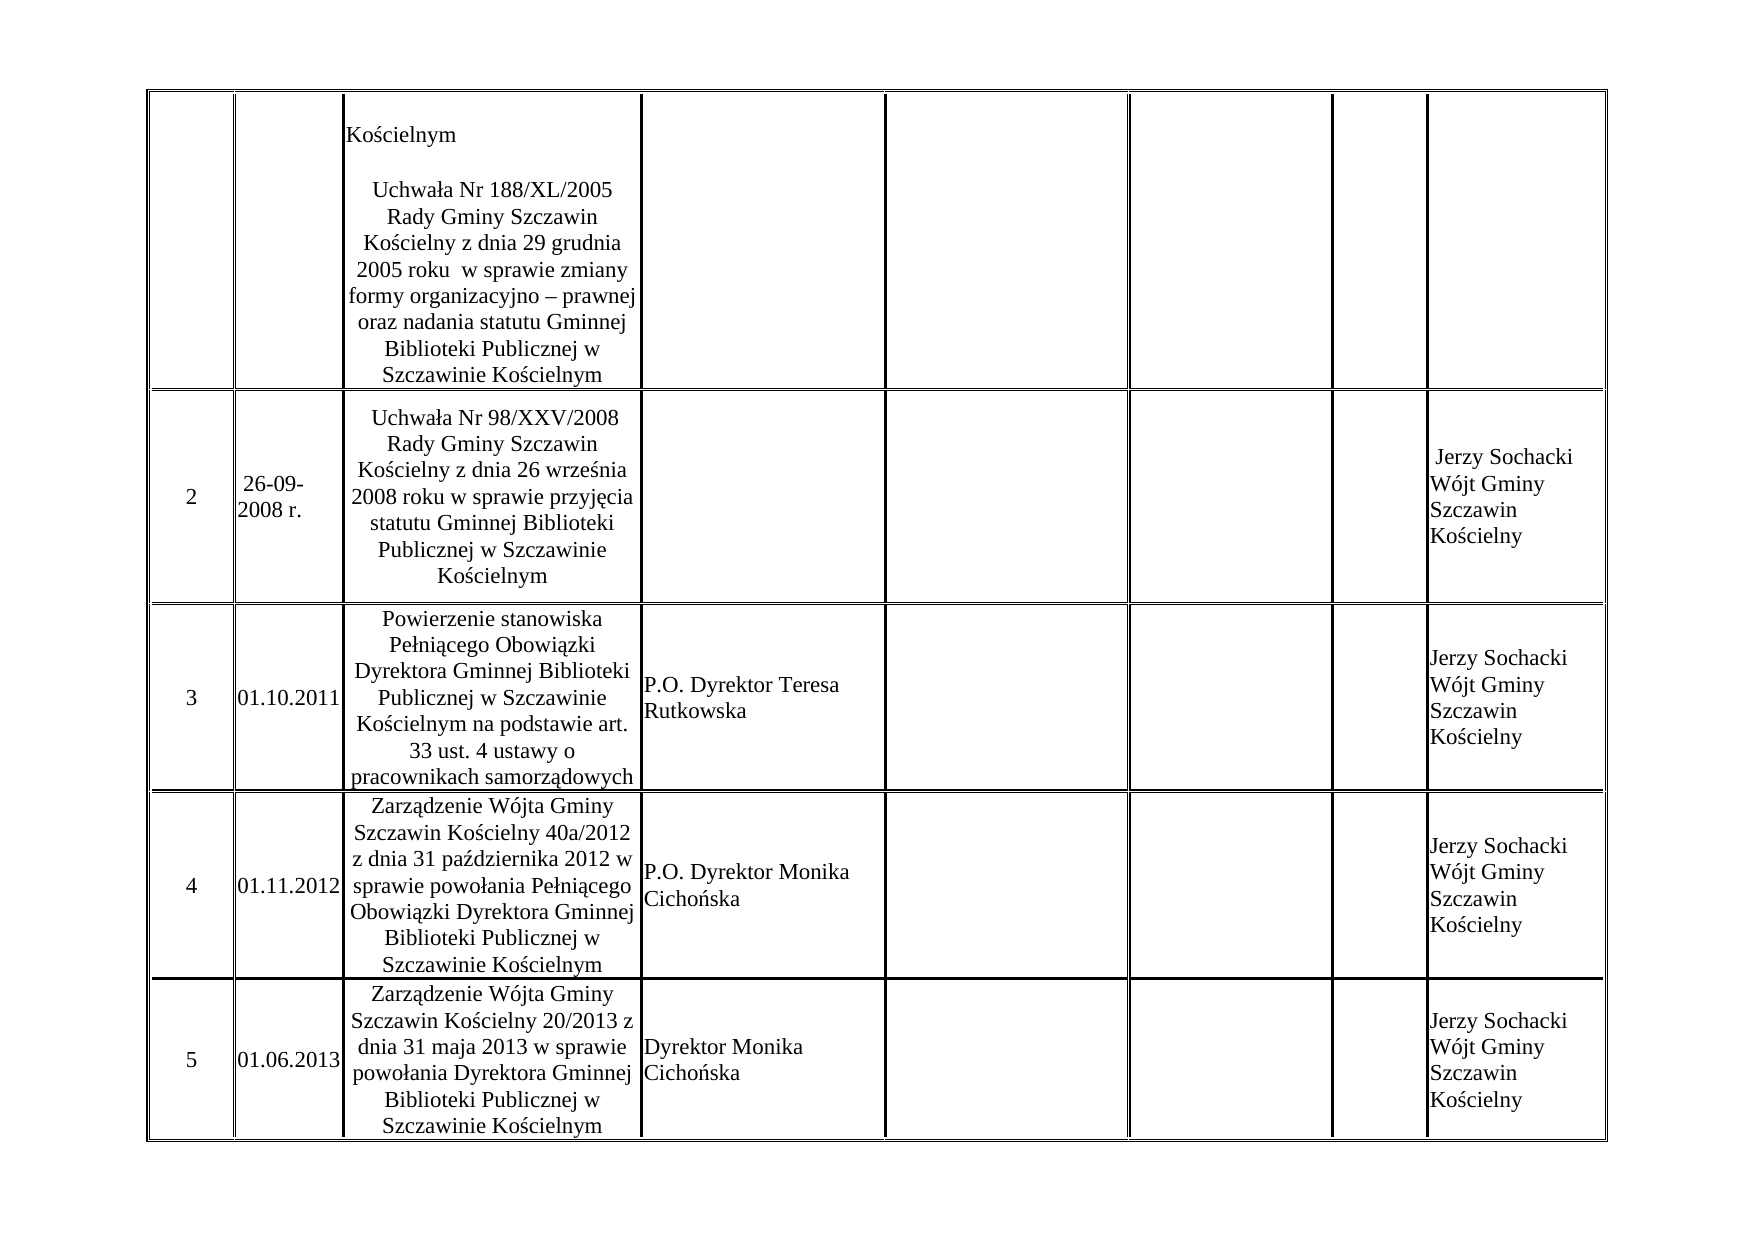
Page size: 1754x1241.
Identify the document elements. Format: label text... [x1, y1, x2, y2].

table_cell 5 [150, 977, 235, 1138]
table_cell Powierzenie stanowiska Pełniącego Obowiązki Dyrektora Gminnej Biblioteki Publicznej w Szczawinie Kościelnym na podstawie art. 33 ust. 4 ustawy o pracownikach samorządowych [345, 605, 640, 789]
table_cell [1334, 793, 1426, 977]
table_cell 3 [148, 602, 235, 789]
table_cell 01.11.2012 [236, 793, 342, 977]
table_cell [887, 605, 1127, 789]
table_cell 01.10.2011 [236, 605, 342, 789]
table_cell [887, 391, 1127, 602]
table_cell Jerzy Sochacki Wójt Gminy Szczawin Kościelny [1429, 388, 1605, 602]
table_cell [643, 391, 884, 602]
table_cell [1427, 92, 1605, 387]
table_cell 4 [150, 789, 233, 977]
table_cell P.O. Dyrektor Monika Cichońska [643, 793, 884, 977]
table_cell [1334, 391, 1426, 602]
table_cell 26-09-2008 r. [236, 391, 342, 602]
table_cell 1 [150, 92, 235, 387]
table_cell [1131, 793, 1331, 977]
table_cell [343, 92, 641, 387]
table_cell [641, 90, 885, 387]
table_cell Zarządzenie Wójta Gminy Szczawin Kościelny 20/2013 z dnia 31 maja 2013 w sprawie powołania Dyrektora Gminnej Biblioteki Publicznej w Szczawinie Kościelnym [343, 980, 641, 1138]
table_cell [885, 977, 1129, 1138]
table_cell Uchwała Nr 98/XXV/2008 Rady Gminy Szczawin Kościelny z dnia 26 września 2008 roku w sprawie przyjęcia statutu Gminnej Biblioteki Publicznej w Szczawinie Kościelnym [345, 391, 640, 602]
table_cell - [1129, 92, 1332, 387]
table_cell Dyrektor Monika Cichońska [641, 980, 885, 1138]
table_cell P.O. Dyrektor Teresa Rutkowska [643, 605, 884, 789]
table_cell [1332, 980, 1427, 1138]
table_cell Zarządzenie Wójta Gminy Szczawin Kościelny 40a/2012 z dnia 31 października 2012 w sprawie powołania Pełniącego Obowiązki Dyrektora Gminnej Biblioteki Publicznej w Szczawinie Kościelnym [345, 793, 640, 977]
table_cell [887, 793, 1127, 977]
table_cell - [1332, 92, 1427, 387]
table_cell [1131, 391, 1331, 602]
table_cell 02-01-2006 r. [235, 92, 343, 387]
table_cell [1427, 977, 1605, 1138]
table_cell Jerzy Sochacki Wójt Gminy Szczawin Kościelny [1429, 789, 1605, 977]
table_cell 01.06.2013 [235, 980, 343, 1138]
table_cell [1129, 980, 1332, 1138]
table_cell Jerzy Sochacki Wójt Gminy Szczawin Kościelny [1427, 602, 1606, 789]
table_cell - [885, 90, 1129, 387]
table_cell [1131, 605, 1331, 789]
table_cell 2 [150, 388, 233, 602]
table_cell [1334, 605, 1426, 789]
